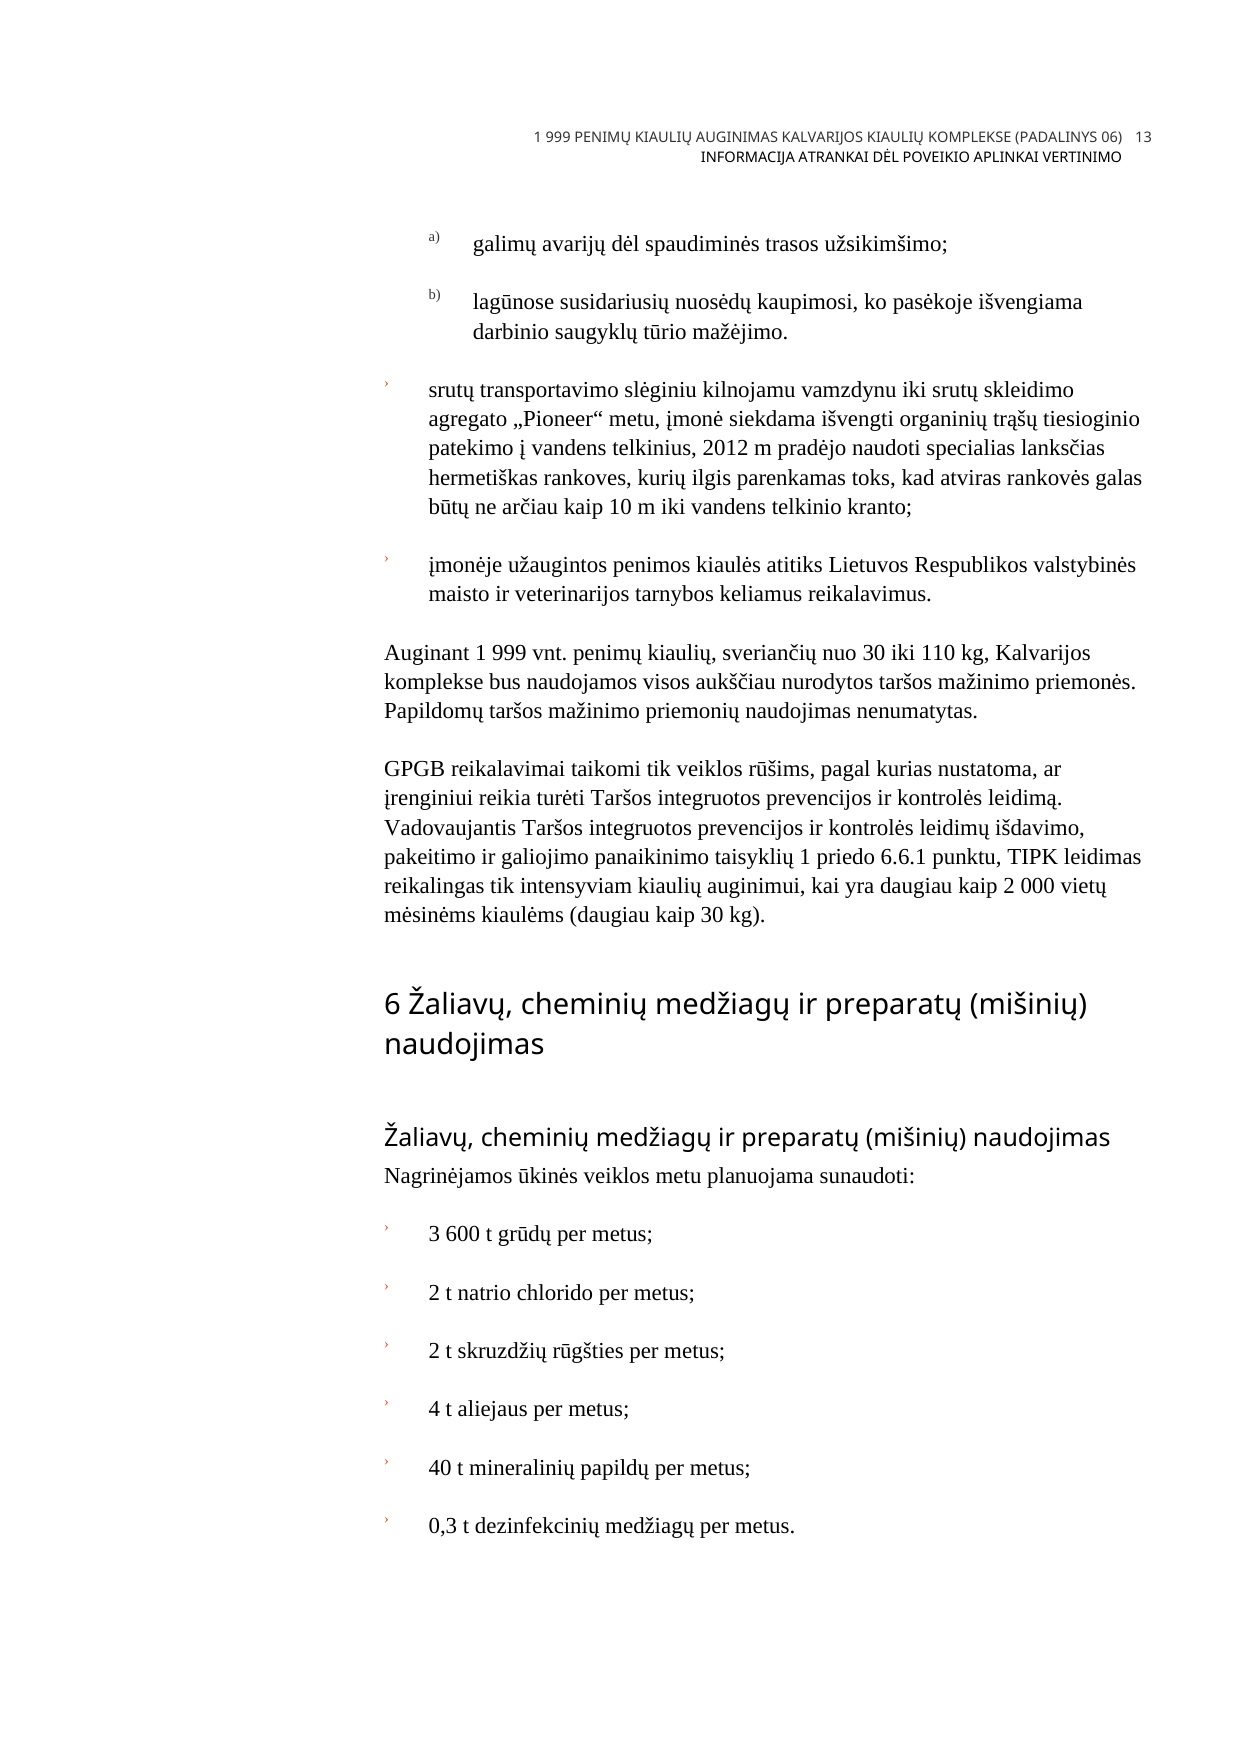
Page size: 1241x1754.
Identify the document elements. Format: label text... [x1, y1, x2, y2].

list 2 t natrio chlorido per metus; [384, 1276, 1152, 1305]
subtitle Žaliavų, cheminių medžiagų ir preparatų (mišinių) naudojimas [384, 1119, 1152, 1153]
list 40 t mineralinių papildų per metus; [384, 1451, 1152, 1480]
list 3 600 t grūdų per metus; [384, 1218, 1152, 1247]
list srutų transportavimo slėginiu kilnojamu vamzdynu iki srutų skleidimo agregato „Pioneer“ metu, įmonė siekdama išvengti organinių trąšų tiesioginio patekimo į vandens telkinius, 2012 m pradėjo naudoti specialias lanksčias hermetiškas rankoves, kurių ilgis parenkamas toks, kad atviras rankovės galas būtų ne arčiau kaip 10 m iki vandens telkinio kranto; [384, 373, 1152, 519]
list 4 t aliejaus per metus; [384, 1393, 1152, 1422]
text Auginant 1 999 vnt. penimų kiaulių, sveriančių nuo 30 iki 110 kg, Kalvarijos komplekse bus naudojamos visos aukščiau nurodytos taršos mažinimo priemonės. Papildomų taršos mažinimo priemonių naudojimas nenumatytas. [384, 636, 1152, 723]
list 2 t skruzdžių rūgšties per metus; [384, 1334, 1152, 1364]
list lagūnose susidariusių nuosėdų kaupimosi, ko pasėkoje išvengiama darbinio saugyklų tūrio mažėjimo. [428, 286, 1152, 344]
list 0,3 t dezinfekcinių medžiagų per metus. [384, 1509, 1152, 1539]
text GPGB reikalavimai taikomi tik veiklos rūšims, pagal kurias nustatoma, ar įrenginiui reikia turėti Taršos integruotos prevencijos ir kontrolės leidimą. Vadovaujantis Taršos integruotos prevencijos ir kontrolės leidimų išdavimo, pakeitimo ir galiojimo panaikinimo taisyklių 1 priedo 6.6.1 punktu, TIPK leidimas reikalingas tik intensyviam kiaulių auginimui, kai yra daugiau kaip 2 000 vietų mėsinėms kiaulėms (daugiau kaip 30 kg). [384, 752, 1152, 927]
list galimų avarijų dėl spaudiminės trasos užsikimšimo; [428, 227, 1152, 257]
list įmonėje užaugintos penimos kiaulės atitiks Lietuvos Respublikos valstybinės maisto ir veterinarijos tarnybos keliamus reikalavimus. [384, 548, 1152, 607]
text Nagrinėjamos ūkinės veiklos metu planuojama sunaudoti: [384, 1159, 1152, 1189]
subtitle 6 Žaliavų, cheminių medžiagų ir preparatų (mišinių) naudojimas [384, 984, 1152, 1063]
